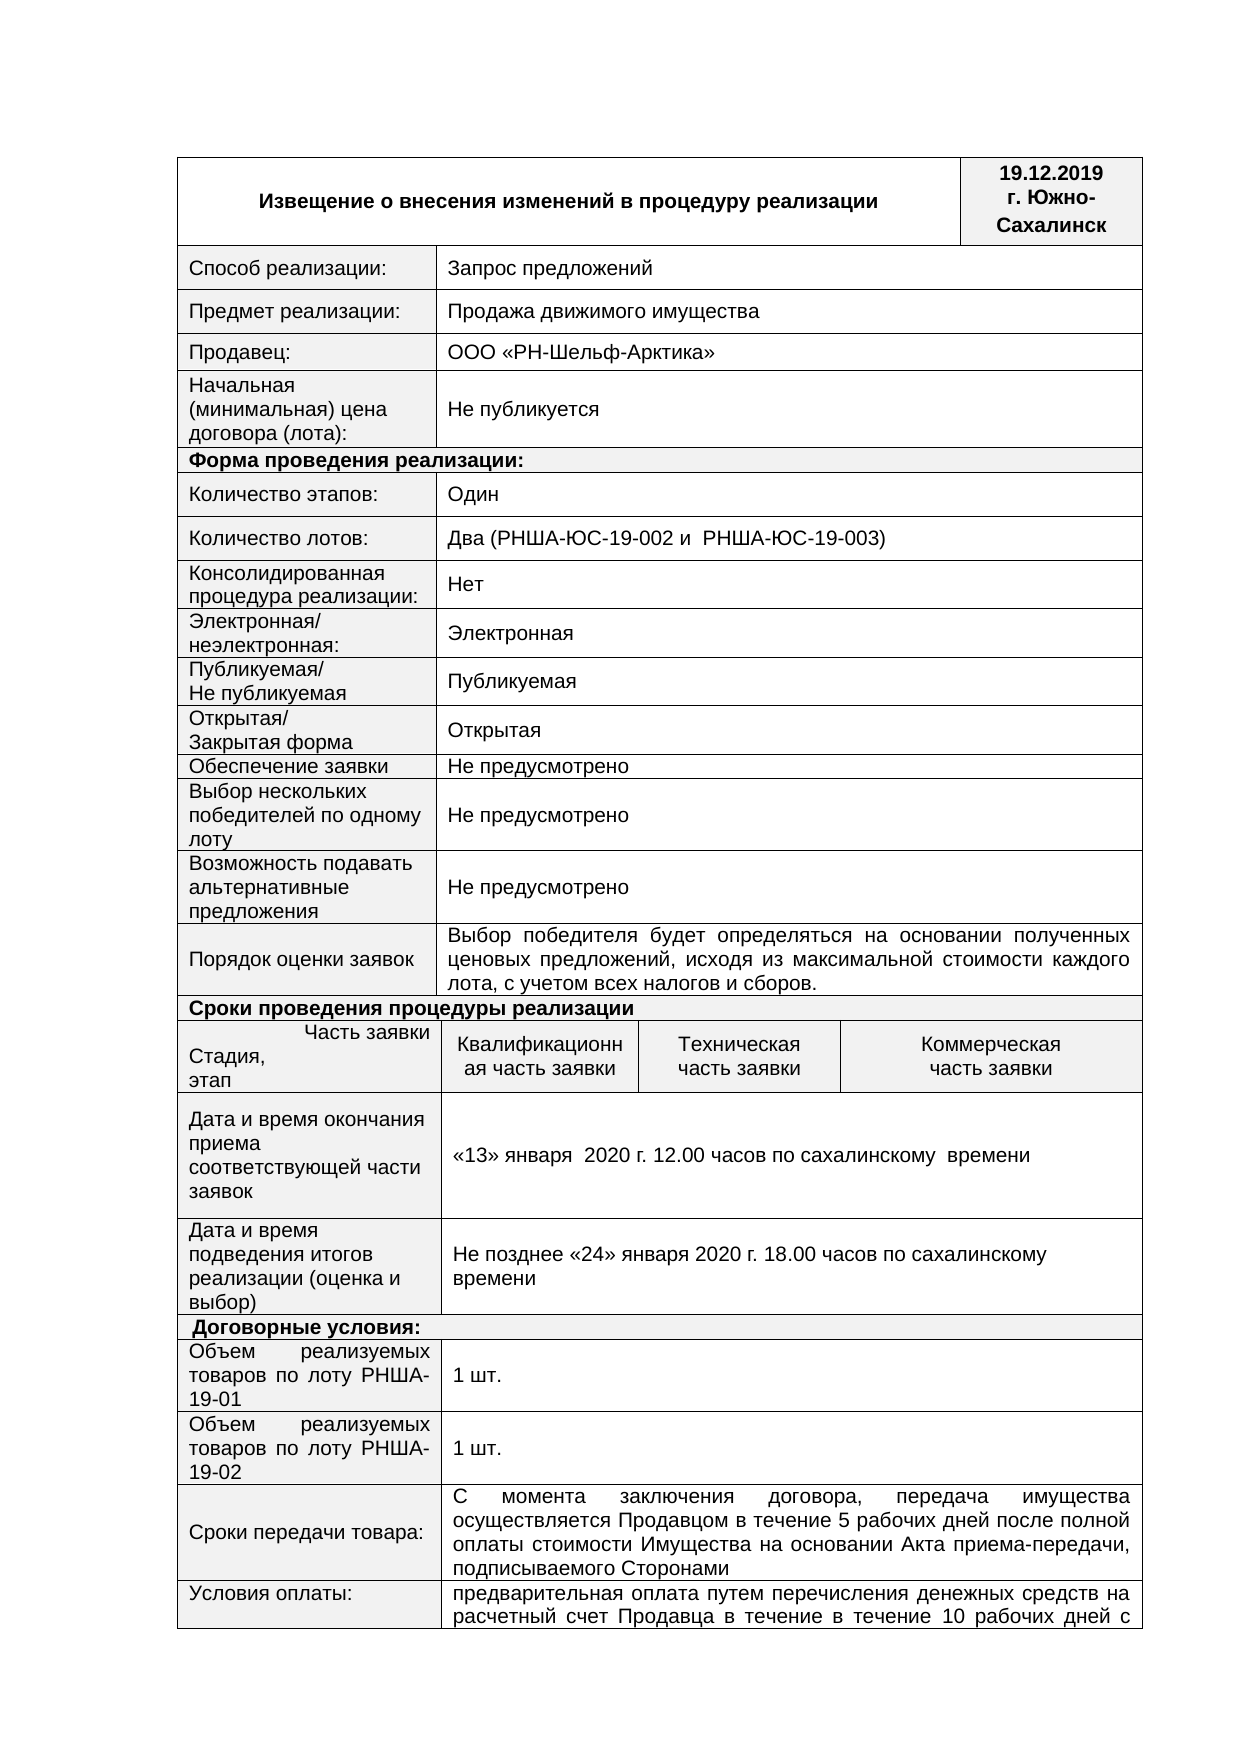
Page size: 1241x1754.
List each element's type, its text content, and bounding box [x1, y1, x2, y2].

table_cell Продавец: [178, 334, 436, 369]
table_cell Электронная/ неэлектронная: [178, 609, 436, 657]
table_cell Способ реализации: [178, 246, 436, 289]
table_cell Консолидированная процедура реализации: [178, 561, 436, 608]
table_cell Предмет реализации: [178, 290, 436, 333]
table_cell Не позднее «24» января 2020 г. 18.00 часов по сахалинскому времени [442, 1219, 1142, 1314]
table_cell Договорные условия: [178, 1315, 1142, 1339]
table_cell Открытая [437, 706, 1142, 753]
table_cell Не предусмотрено [437, 755, 1142, 778]
table_header Извещение о внесения изменений в процедуру реализации [178, 158, 960, 245]
table_cell Техническая часть заявки [639, 1021, 840, 1092]
table_cell Электронная [437, 609, 1142, 657]
table_cell Выбор нескольких победителей по одному лоту [178, 779, 436, 850]
table_cell Один [437, 473, 1142, 516]
table_cell Публикуемая [437, 658, 1142, 705]
table_cell Открытая/ Закрытая форма [178, 706, 436, 753]
table_cell Два (РНША-ЮС-19-002 и РНША-ЮС-19-003) [437, 517, 1142, 560]
table_cell Объем реализуемых товаров по лоту РНША-19-01 [178, 1340, 441, 1411]
table_cell Начальная (минимальная) цена договора (лота): [178, 371, 436, 447]
table_cell Возможность подавать альтернативные предложения [178, 851, 436, 923]
table_cell Сроки передачи товара: [178, 1485, 441, 1580]
table_cell Публикуемая/ Не публикуемая [178, 658, 436, 705]
table_cell «13» января 2020 г. 12.00 часов по сахалинскому времени [442, 1093, 1142, 1218]
table_cell Количество лотов: [178, 517, 436, 560]
table_cell С момента заключения договора, передача имущества осуществляется Продавцом в течение 5 рабочих дней после полной оплаты стоимости Имущества на основании Акта приема-передачи, подписываемого Сторонами [442, 1485, 1142, 1580]
table_cell 1 шт. [442, 1412, 1142, 1483]
table_header 19.12.2019 г. Южно-Сахалинск [961, 158, 1142, 245]
table_cell Условия оплаты: [178, 1581, 441, 1628]
table_cell Объем реализуемых товаров по лоту РНША-19-02 [178, 1412, 441, 1483]
table_cell 1 шт. [442, 1340, 1142, 1411]
table_cell Обеспечение заявки [178, 755, 436, 778]
table_cell Дата и время окончания приема соответствующей части заявок [178, 1093, 441, 1218]
table_cell ООО «РН-Шельф-Арктика» [437, 334, 1142, 369]
table_cell Не предусмотрено [437, 851, 1142, 923]
table_cell Не публикуется [437, 371, 1142, 447]
table_cell Не предусмотрено [437, 779, 1142, 850]
table_cell Сроки проведения процедуры реализации [178, 996, 1142, 1020]
table_cell Часть заявки Стадия, этап [178, 1021, 441, 1092]
table_cell Выбор победителя будет определяться на основании полученных ценовых предложений, исходя из максимальной стоимости каждого лота, с учетом всех налогов и сборов. [437, 924, 1142, 995]
table_cell Нет [437, 561, 1142, 608]
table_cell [442, 1581, 1142, 1628]
table_cell Порядок оценки заявок [178, 924, 436, 995]
table_cell Запрос предложений [437, 246, 1142, 289]
table_cell Квалификационная часть заявки [442, 1021, 638, 1092]
table_cell Количество этапов: [178, 473, 436, 516]
table_cell Форма проведения реализации: [178, 448, 1142, 472]
table_cell Коммерческая часть заявки [841, 1021, 1142, 1092]
table_cell Продажа движимого имущества [437, 290, 1142, 333]
table_cell Дата и время подведения итогов реализации (оценка и выбор) [178, 1219, 441, 1314]
